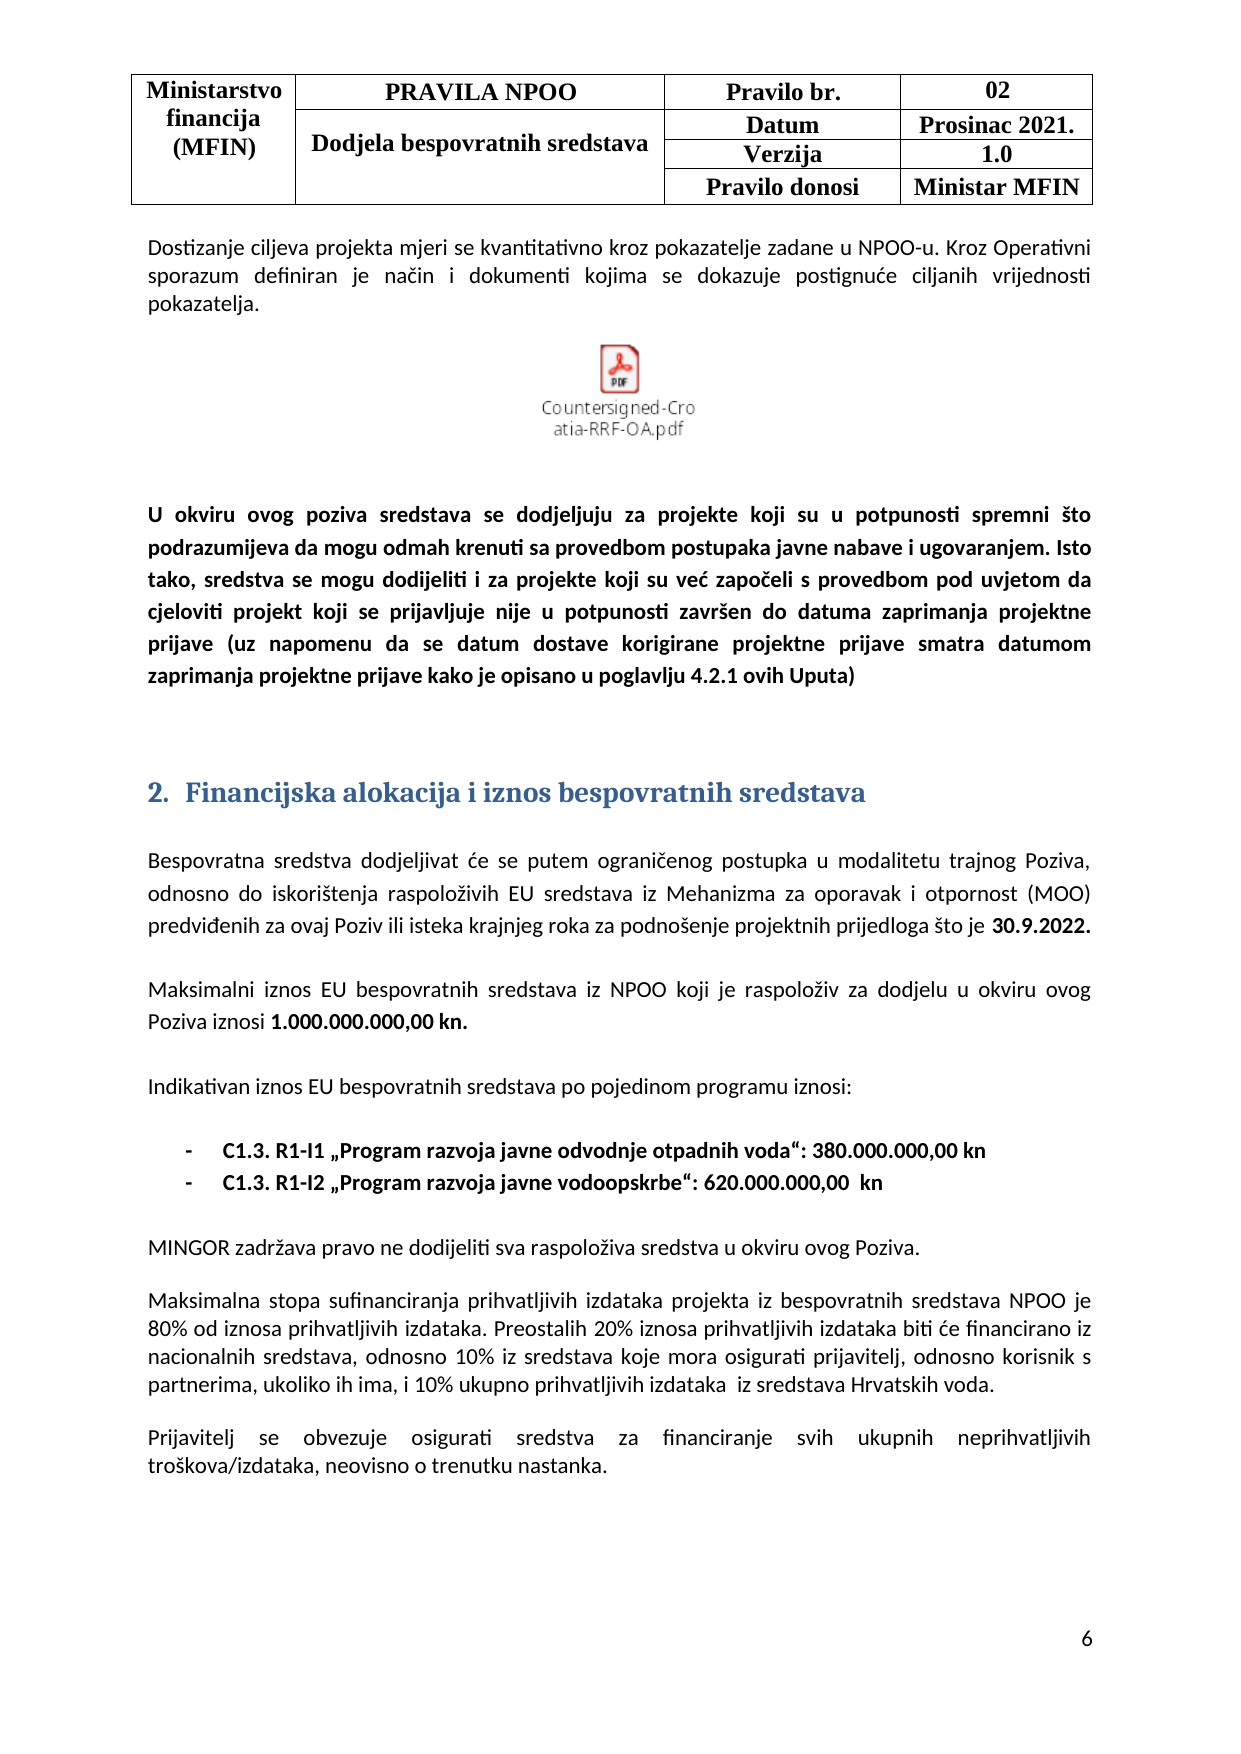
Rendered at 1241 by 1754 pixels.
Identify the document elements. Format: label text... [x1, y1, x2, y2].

text Bespovratna sredstva dodjeljivat će se putem ograničenog postupka u modalitetu trajnog Poziva, odnosno do iskorištenja raspoloživih EU sredstava iz Mehanizma za oporavak i otpornost (MOO) predviđenih za ovaj Poziv ili isteka krajnjeg roka za podnošenje projektnih prijedloga što je 30.9.2022. [148, 847, 1093, 939]
text U okviru ovog poziva sredstava se dodjeljuju za projekte koji su u potpunosti spremni što podrazumijeva da mogu odmah krenuti sa provedbom postupaka javne nabave i ugovaranjem. Isto tako, sredstva se mogu dodijeliti i za projekte koji su već započeli s provedbom pod uvjetom da cjeloviti projekt koji se prijavljuje nije u potpunosti završen do datuma zaprimanja projektne prijave (uz napomenu da se datum dostave korigirane projektne prijave smatra datumom zaprimanja projektne prijave kako je opisano u poglavlju 4.2.1 ovih Uputa) [148, 501, 1093, 689]
list C1.3. R1-I1 „Program razvoja javne odvodnje otpadnih voda“: 380.000.000,00 kn [185, 1136, 1093, 1164]
subtitle Financijska alokacija i iznos bespovratnih sredstava [148, 776, 1093, 809]
text Maksimalni iznos EU bespovratnih sredstava iz NPOO koji je raspoloživ za dodjelu u okviru ovog Poziva iznosi 1.000.000.000,00 kn. [148, 975, 1093, 1036]
text MINGOR zadržava pravo ne dodijeliti sva raspoloživa sredstva u okviru ovog Poziva. [148, 1233, 1093, 1261]
list C1.3. R1-I2 „Program razvoja javne vodoopskrbe“: 620.000.000,00 kn [185, 1168, 1093, 1196]
text Dostizanje ciljeva projekta mjeri se kvantitativno kroz pokazatelje zadane u NPOO-u. Kroz Operativni sporazum definiran je način i dokumenti kojima se dokazuje postignuće ciljanih vrijednosti pokazatelja. [148, 233, 1093, 317]
text Indikativan iznos EU bespovratnih sredstava po pojedinom programu iznosi: [148, 1072, 1093, 1100]
text Maksimalna stopa sufinanciranja prihvatljivih izdataka projekta iz bespovratnih sredstava NPOO je 8% od iznosa prihvatljivih izdataka. Preostalih % iznosa prihvatljivih izdataka biti će financirano iz nacionalnih sredstava, odnosno 10% iz sredstava koje mora osigurati prijavitelj, odnosno korisnik s partnerima, ukoliko ih ima, i 10% ukupno prihvatljivih izdataka iz sredstava Hrvatskih voda. [148, 1286, 1093, 1398]
text Prijavitelj se obvezuje osigurati sredstva za financiranje svih ukupnih neprihvatljivih troškova/izdataka, neovisno o trenutku nastanka. [148, 1423, 1093, 1479]
